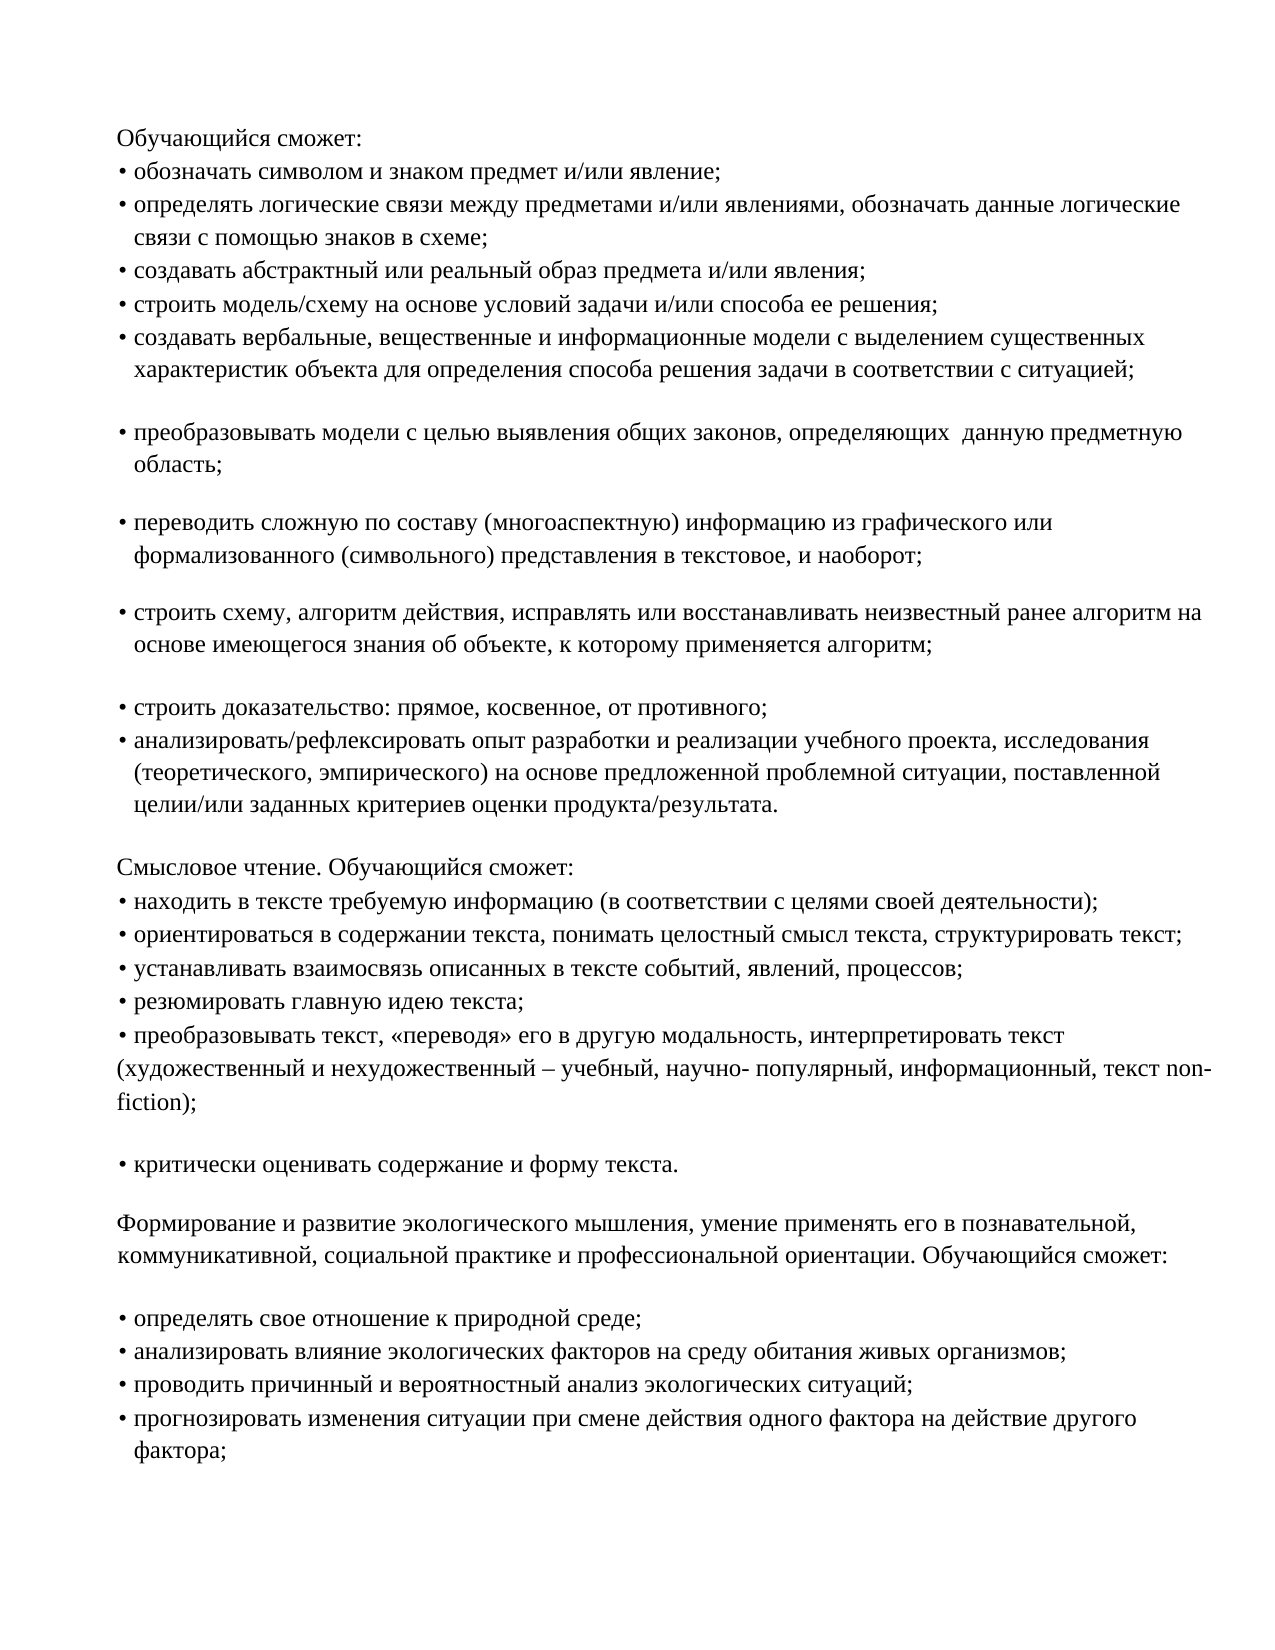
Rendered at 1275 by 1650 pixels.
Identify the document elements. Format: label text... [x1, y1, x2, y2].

list прогнозировать изменения ситуации при смене действия одного фактора на действие другого фактора; [118, 1403, 1221, 1464]
text Обучающийся сможет: [116, 123, 1221, 151]
list преобразовывать модели с целью выявления общих законов, определяющих данную предметную область; [118, 417, 1221, 478]
list проводить причинный и вероятностный анализ экологических ситуаций; [118, 1369, 1221, 1398]
list ориентироваться в содержании текста, понимать целостный смысл текста, структурировать текст; [118, 919, 1221, 948]
text (художественный и нехудожественный – учебный, научно- популярный, информационный, текст non- [116, 1053, 1221, 1082]
list строить модель/схему на основе условий задачи и/или способа ее решения; [118, 289, 1221, 317]
list преобразовывать текст, «переводя» его в другую модальность, интерпретировать текст [118, 1020, 1221, 1048]
list создавать вербальные, вещественные и информационные модели с выделением существенных характеристик объекта для определения способа решения задачи в соответствии с ситуацией; [118, 322, 1221, 383]
list находить в тексте требуемую информацию (в соответствии с целями своей деятельности); [118, 886, 1221, 915]
list обозначать символом и знаком предмет и/или явление; [118, 156, 1221, 185]
list строить доказательство: прямое, косвенное, от противного; [118, 692, 1221, 721]
list анализировать/рефлексировать опыт разработки и реализации учебного проекта, исследования (теоретического, эмпирического) на основе предложенной проблемной ситуации, поставленной целии/или заданных критериев оценки продукта/результата. [118, 725, 1221, 818]
text Смысловое чтение. Обучающийся сможет: [116, 852, 1221, 881]
text fiction); [116, 1087, 1221, 1115]
list определять свое отношение к природной среде; [118, 1303, 1221, 1331]
text Формирование и развитие экологического мышления, умение применять его в познавательной, коммуникативной, социальной практике и профессиональной ориентации. Обучающийся сможет: [116, 1208, 1221, 1268]
list строить схему, алгоритм действия, исправлять или восстанавливать неизвестный ранее алгоритм на основе имеющегося знания об объекте, к которому применяется алгоритм; [118, 597, 1221, 658]
list анализировать влияние экологических факторов на среду обитания живых организмов; [118, 1336, 1221, 1365]
list резюмировать главную идею текста; [118, 986, 1221, 1015]
list создавать абстрактный или реальный образ предмета и/или явления; [118, 255, 1221, 284]
list критически оценивать содержание и форму текста. [118, 1149, 1221, 1178]
list определять логические связи между предметами и/или явлениями, обозначать данные логические связи с помощью знаков в схеме; [118, 189, 1221, 251]
list устанавливать взаимосвязь описанных в тексте событий, явлений, процессов; [118, 953, 1221, 982]
list переводить сложную по составу (многоаспектную) информацию из графического или формализованного (символьного) представления в текстовое, и наоборот; [118, 507, 1221, 568]
